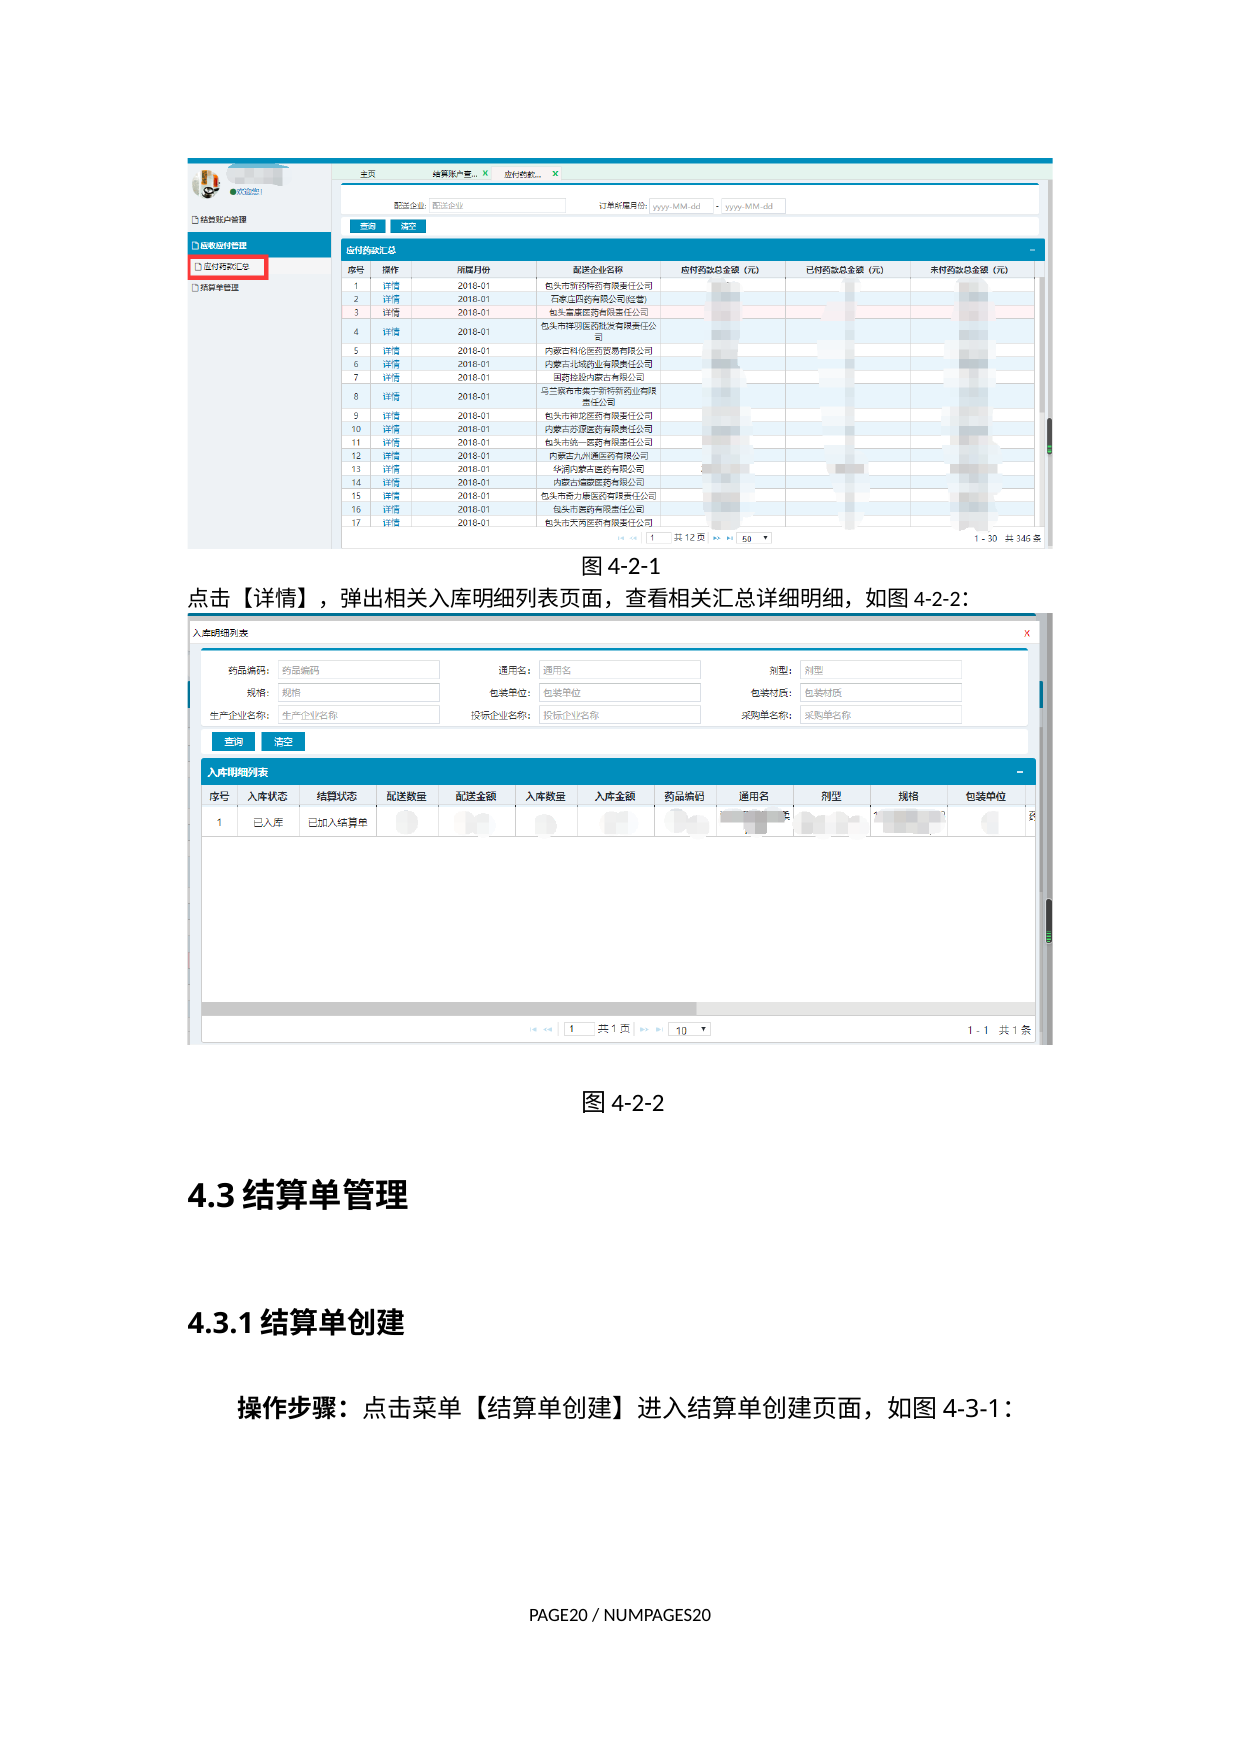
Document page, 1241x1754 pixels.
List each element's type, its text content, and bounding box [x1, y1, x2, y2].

picture [187, 164, 1053, 549]
picture [221, 243, 237, 247]
picture [202, 243, 214, 248]
text 图4-2-2 [581, 1068, 1053, 1133]
text 点击【详情】，弹出相关入库明细列表页面，查看相关汇总详细明细，如图4-2-2： [187, 581, 1053, 613]
text 图4-2-1 [581, 549, 1053, 581]
text 4.3.1结算单创建 [187, 1288, 1053, 1353]
subtitle 4.3结算单管理 [187, 1161, 1053, 1226]
text 操作步骤：点击菜单【结算单创建】进入结算单创建页面，如图4-3-1： [187, 1374, 1053, 1439]
picture [187, 613, 1053, 1045]
